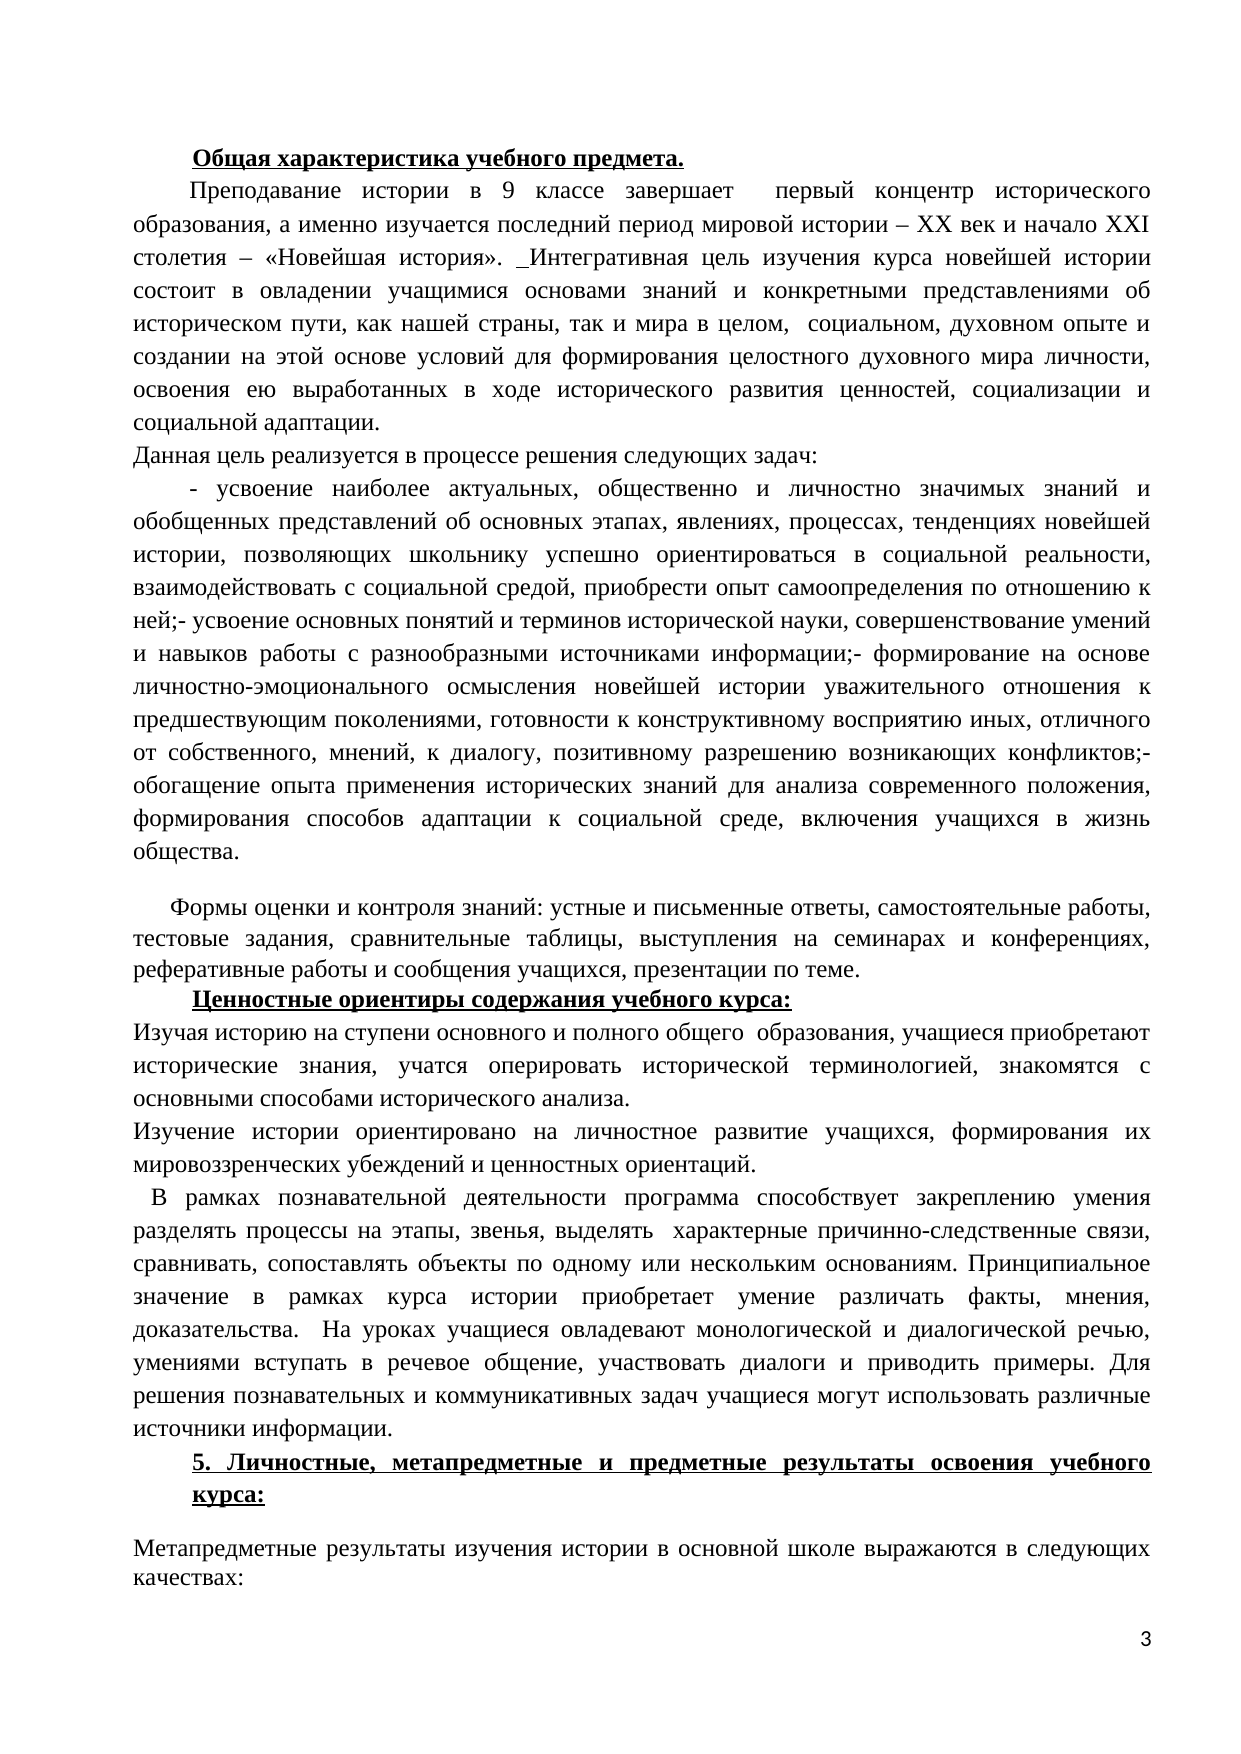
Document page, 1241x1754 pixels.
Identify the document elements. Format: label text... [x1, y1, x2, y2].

text Изучая историю на ступени основного и полного общего образования, учащиеся приобретают исторические знания, учатся оперировать исторической терминологией, знакомятся с основными способами исторического анализа. [133, 1017, 1152, 1112]
text - усвоение наиболее актуальных, общественно и личностно значимых знаний и обобщенных представлений об основных этапах, явлениях, процессах, тенденциях новейшей истории, позволяющих школьнику успешно ориентироваться в социальной реальности, взаимодействовать с социальной средой, приобрести опыт самоопределения по отношению к ней;- усвоение основных понятий и терминов исторической науки, совершенствование умений и навыков работы с разнообразными источниками информации;- формирование на основе личностно-эмоционального осмысления новейшей истории уважительного отношения к предшествующим поколениями, готовности к конструктивному восприятию иных, отличного от собственного, мнений, к диалогу, позитивному разрешению возникающих конфликтов;- обогащение опыта применения исторических знаний для анализа современного положения, формирования способов адаптации к социальной среде, включения учащихся в жизнь общества. [133, 473, 1152, 865]
text Данная цель реализуется в процессе решения следующих задач: [133, 440, 1152, 468]
text В рамках познавательной деятельности программа способствует закреплению умения разделять процессы на этапы, звенья, выделять характерные причинно-следственные связи, сравнивать, сопоставлять объекты по одному или нескольким основаниям. Принципиальное значение в рамках курса истории приобретает умение различать факты, мнения, доказательства. На уроках учащиеся овладевают монологической и диалогической речью, умениями вступать в речевое общение, участвовать диалоги и приводить примеры. Для решения познавательных и коммуникативных задач учащиеся могут использовать различные источники информации. [133, 1182, 1152, 1442]
text 5. Личностные, метапредметные и предметные результаты освоения учебного курса: [192, 1447, 1152, 1472]
text 5. Личностные, метапредметные и предметные результаты освоения учебного курса: [192, 1473, 1152, 1508]
text Изучение истории ориентировано на личностное развитие учащихся, формирования их мировоззренческих убеждений и ценностных ориентаций. [133, 1116, 1152, 1178]
text Общая характеристика учебного предмета. [192, 143, 1152, 171]
text Преподавание истории в 9 классе завершает первый концентр исторического образования, а именно изучается последний период мировой истории – ХХ век и начало XXI столетия – «Новейшая история». Интегративная цель изучения курса новейшей истории состоит в овладении учащимися основами знаний и конкретными представлениями об историческом пути, как нашей страны, так и мира в целом, социальном, духовном опыте и создании на этой основе условий для формирования целостного духовного мира личности, освоения ею выработанных в ходе исторического развития ценностей, социализации и социальной адаптации. [133, 176, 1152, 436]
text Метапредметные результаты изучения истории в основной школе выражаются в следующих качествах: [133, 1533, 1152, 1591]
text Ценностные ориентиры содержания учебного курса: [192, 984, 1152, 1013]
text Формы оценки и контроля знаний: устные и письменные ответы, самостоятельные работы, тестовые задания, сравнительные таблицы, выступления на семинарах и конференциях, реферативные работы и сообщения учащихся, презентации по теме. [133, 890, 1152, 984]
